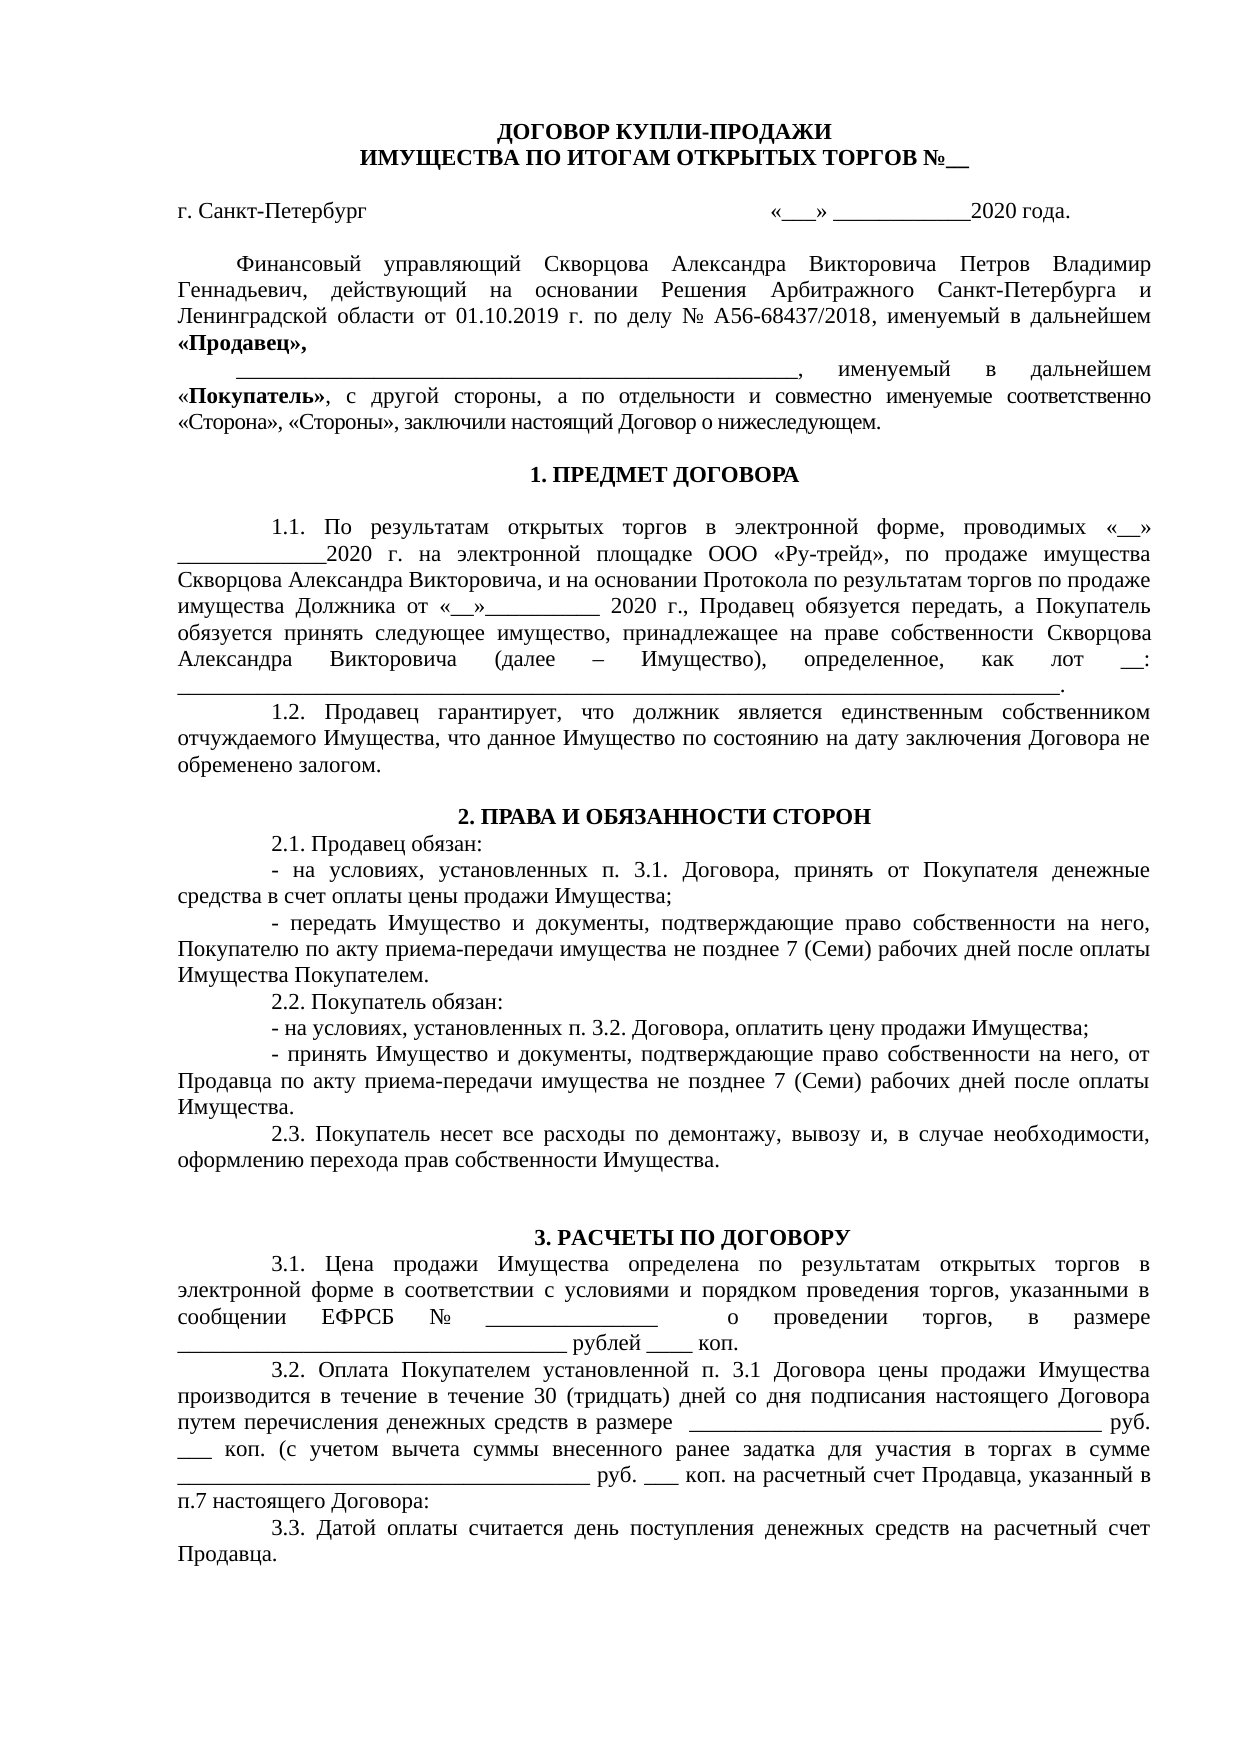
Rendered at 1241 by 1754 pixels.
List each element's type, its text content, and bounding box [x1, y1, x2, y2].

text - принять Имущество и документы, подтверждающие право собственности на него, от Продавца по акту приема-передачи имущества не позднее 7 (Семи) рабочих дней после оплаты Имущества. [177, 1041, 1152, 1119]
text - на условиях, установленных п. 3.2. Договора, оплатить цену продажи Имущества; [177, 1014, 1152, 1041]
text г. Санкт-Петербург «___» ____________2020 года. [177, 197, 1152, 223]
text Финансовый управляющий Скворцова Александра Викторовича Петров Владимир Геннадьевич, действующий на основании Решения Арбитражного Санкт-Петербурга и Ленинградской области от 01.10.2019 г. по делу № А56-68437/2018, именуемый в дальнейшем «Продавец», [177, 250, 1152, 355]
text 1. ПРЕДМЕТ ДОГОВОРА [177, 461, 1152, 487]
text 1.1. По результатам открытых торгов в электронной форме, проводимых «__» _____________2020 г. на электронной площадке ООО «Ру-трейд», по продаже имущества Скворцова Александра Викторовича, и на основании Протокола по результатам торгов по продаже имущества Должника от «__»__________ 2020 г., Продавец обязуется передать, а Покупатель обязуется принять следующее имущество, принадлежащее на праве собственности Скворцова Александра Викторовича (далее – Имущество), определенное, как лот __: _____________________________________________________________________________. [177, 513, 1152, 698]
text ИМУЩЕСТВА ПО ИТОГАМ ОТКРЫТЫХ ТОРГОВ №__ [177, 144, 1152, 171]
text 3. РАСЧЕТЫ ПО ДОГОВОРУ [178, 1224, 1152, 1250]
text 2.2. Покупатель обязан: [177, 988, 1152, 1014]
text 3.1. Цена продажи Имущества определена по результатам открытых торгов в электронной форме в соответствии с условиями и порядком проведения торгов, указанными в сообщении ЕФРСБ № _______________ о проведении торгов, в размере __________________________________ рублей ____ коп. [177, 1250, 1152, 1356]
text ДОГОВОР КУПЛИ-ПРОДАЖИ [177, 118, 1152, 144]
text 3.3. Датой оплаты считается день поступления денежных средств на расчетный счет Продавца. [177, 1514, 1152, 1566]
text - на условиях, установленных п. 3.1. Договора, принять от Покупателя денежные средства в счет оплаты цены продажи Имущества; [177, 856, 1152, 909]
text 2.3. Покупатель несет все расходы по демонтажу, вывозу и, в случае необходимости, оформлению перехода прав собственности Имущества. [177, 1119, 1152, 1172]
text _________________________________________________, именуемый в дальнейшем «Покупатель», с другой стороны, а по отдельности и совместно именуемые соответственно «Сторона», «Стороны», заключили настоящий Договор о нижеследующем. [177, 355, 1152, 434]
text - передать Имущество и документы, подтверждающие право собственности на него, Покупателю по акту приема-передачи имущества не позднее 7 (Семи) рабочих дней после оплаты Имущества Покупателем. [177, 909, 1152, 988]
text 2.1. Продавец обязан: [177, 830, 1152, 856]
text 1.2. Продавец гарантирует, что должник является единственным собственником отчуждаемого Имущества, что данное Имущество по состоянию на дату заключения Договора не обременено залогом. [177, 698, 1152, 777]
text 2. ПРАВА И ОБЯЗАННОСТИ СТОРОН [177, 803, 1152, 830]
text 3.2. Оплата Покупателем установленной п. 3.1 Договора цены продажи Имущества производится в течение в течение 30 (тридцать) дней со дня подписания настоящего Договора путем перечисления денежных средств в размере ____________________________________ руб. ___ коп. (с учетом вычета суммы внесенного ранее задатка для участия в торгах в сумме ____________________________________ руб. ___ коп. на расчетный счет Продавца, указанный в п.7 настоящего Договора: [177, 1356, 1152, 1514]
